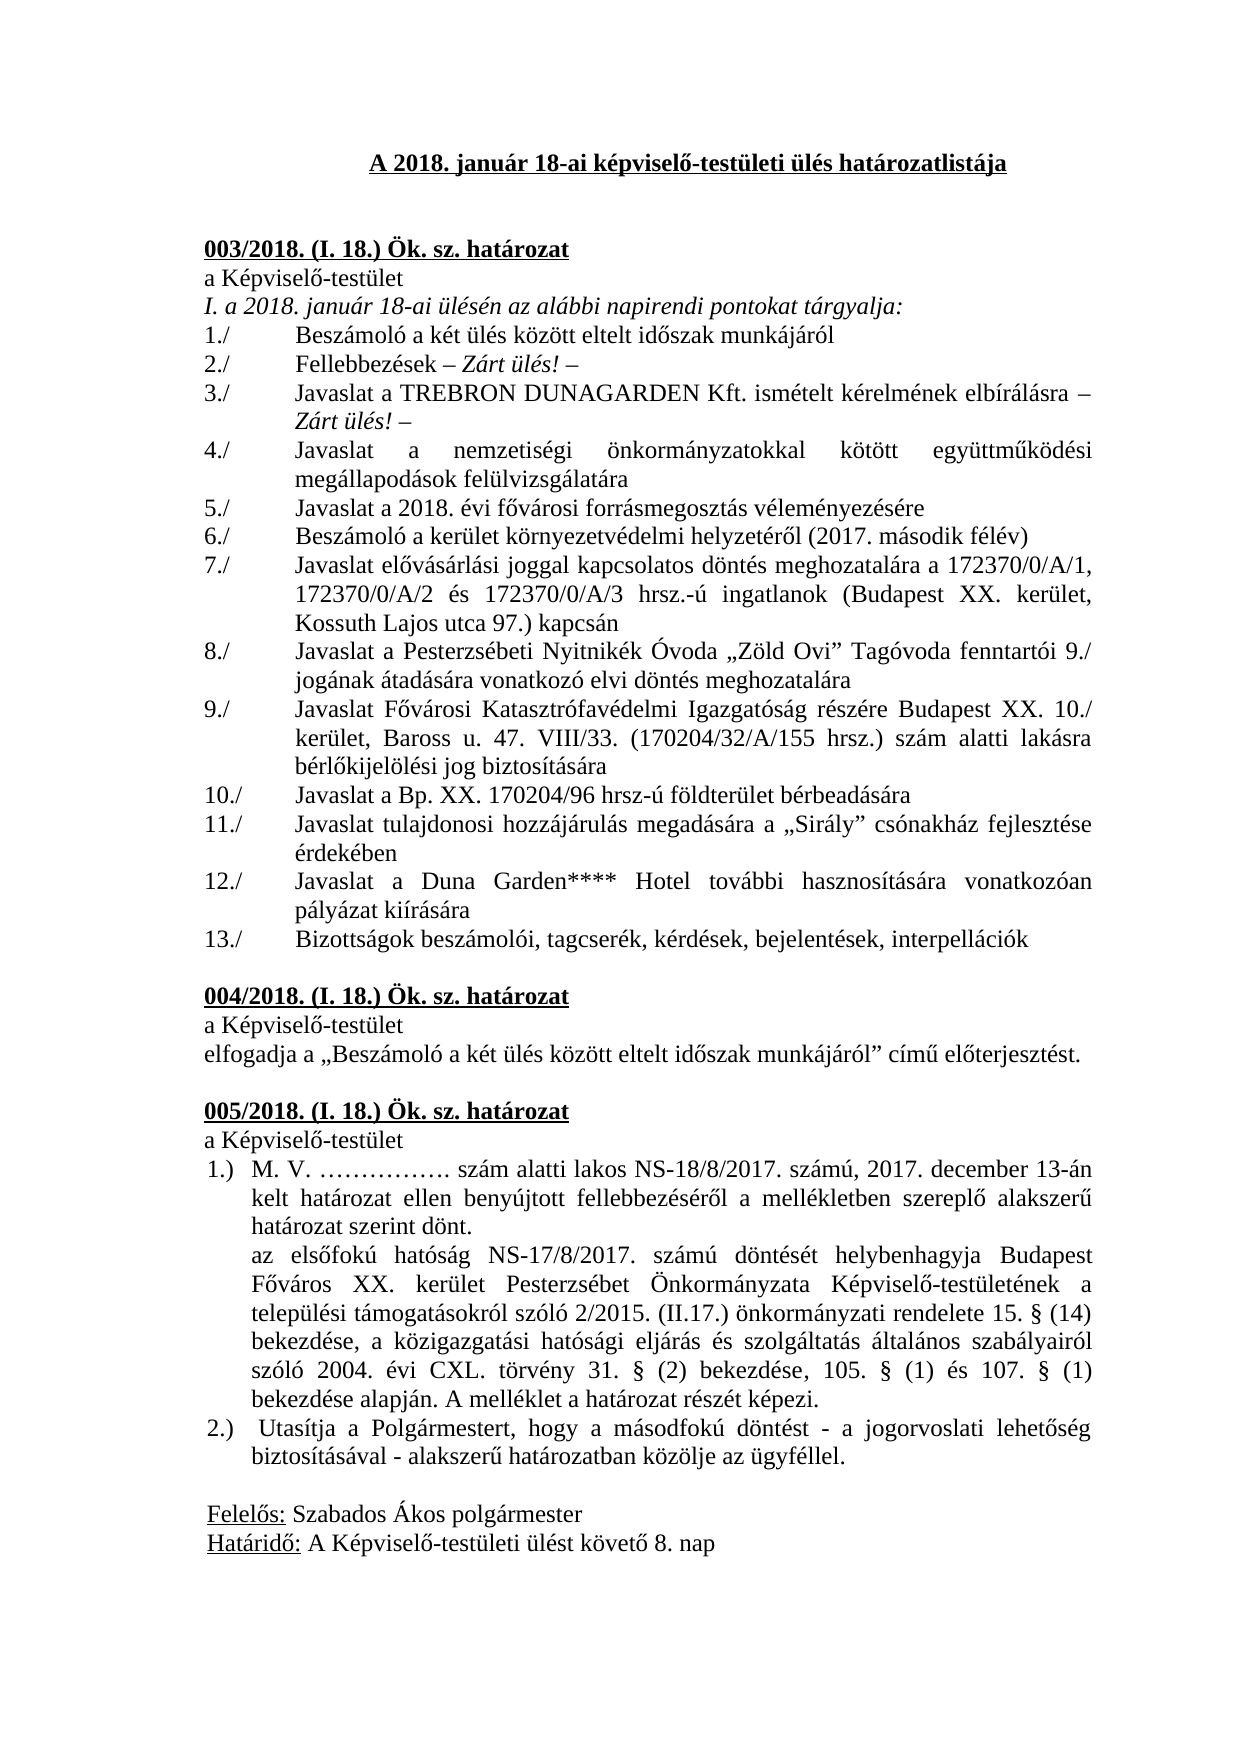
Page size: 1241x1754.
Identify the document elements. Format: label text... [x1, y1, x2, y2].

text elfogadja a „Beszámoló a két ülés között eltelt időszak munkájáról” című előterjesztést. [204, 1039, 1093, 1068]
text 2./ Fellebbezések – Zárt ülés! – [185, 349, 1093, 378]
text 5./ Javaslat a 2018. évi fővárosi forrásmegosztás véleményezésére [204, 493, 1093, 521]
text 11./ Javaslat tulajdonosi hozzájárulás megadására a „Sirály” csónakház fejlesztése érdekében [204, 809, 1093, 866]
text 7./ Javaslat elővásárlási joggal kapcsolatos döntés meghozatalára a 172370/0/A/1, 172370/0/A/2 és 172370/0/A/3 hrsz.-ú ingatlanok (Budapest XX. kerület, Kossuth Lajos utca 97.) kapcsán [204, 550, 1093, 636]
text 003/2018. (I. 18.) Ök. sz. határozat [204, 234, 1093, 263]
text a Képviselő-testület [204, 263, 1093, 291]
text a Képviselő-testület [204, 1125, 1093, 1154]
text 2.) Utasítja a Polgármestert, hogy a másodfokú döntést - a jogorvoslati lehetőség biztosításával - alakszerű határozatban közölje az ügyféllel. [207, 1413, 1093, 1470]
text a Képviselő-testület [204, 1010, 1093, 1039]
text 6./ Beszámoló a kerület környezetvédelmi helyzetéről (2017. második félév) [204, 521, 1093, 550]
text Határidő: A Képviselő-testületi ülést követő 8. nap [207, 1528, 1093, 1556]
text I. a 2018. január 18-ai ülésén az alábbi napirendi pontokat tárgyalja: [204, 291, 1093, 320]
text 005/2018. (I. 18.) Ök. sz. határozat [204, 1096, 1093, 1125]
text 8./ Javaslat a Pesterzsébeti Nyitnikék Óvoda „Zöld Ovi” Tagóvoda fenntartói 9./ jogának átadására vonatkozó elvi döntés meghozatalára [204, 636, 1093, 694]
text A 2018. január 18-ai képviselő-testületi ülés határozatlistája [351, 148, 1093, 176]
text 13./ Bizottságok beszámolói, tagcserék, kérdések, bejelentések, interpellációk [204, 924, 1093, 953]
text 4./ Javaslat a nemzetiségi önkormányzatokkal kötött együttműködési megállapodások felülvizsgálatára [204, 435, 1093, 493]
text Felelős: Szabados Ákos polgármester [207, 1499, 1093, 1528]
text 12./ Javaslat a Duna Garden**** Hotel további hasznosítására vonatkozóan pályázat kiírására [204, 866, 1093, 924]
text 1.) M. V. ……………. szám alatti lakos NS-18/8/2017. számú, 2017. december 13-án kelt határozat ellen benyújtott fellebbezéséről a mellékletben szereplő alakszerű határozat szerint dönt. [207, 1154, 1093, 1240]
text az elsőfokú hatóság NS-17/8/2017. számú döntését helybenhagyja Budapest Főváros XX. kerület Pesterzsébet Önkormányzata Képviselő-testületének a települési támogatásokról szóló 2/2015. (II.17.) önkormányzati rendelete 15. § (14) bekezdése, a közigazgatási hatósági eljárás és szolgáltatás általános szabályairól szóló 2004. évi CXL. törvény 31. § (2) bekezdése, 105. § (1) és 107. § (1) bekezdése alapján. A melléklet a határozat részét képezi. [251, 1240, 1093, 1413]
text 3./ Javaslat a TREBRON DUNAGARDEN Kft. ismételt kérelmének elbírálásra – Zárt ülés! – [204, 378, 1093, 435]
text 1./ Beszámoló a két ülés között eltelt időszak munkájáról [185, 320, 1093, 349]
text 004/2018. (I. 18.) Ök. sz. határozat [204, 981, 1093, 1010]
text 10./ Javaslat a Bp. XX. 170204/96 hrsz-ú földterület bérbeadására [204, 780, 1093, 809]
text 9./ Javaslat Fővárosi Katasztrófavédelmi Igazgatóság részére Budapest XX. 10./ kerület, Baross u. 47. VIII/33. (170204/32/A/155 hrsz.) szám alatti lakásra bérlőkijelölési jog biztosítására [204, 694, 1093, 780]
